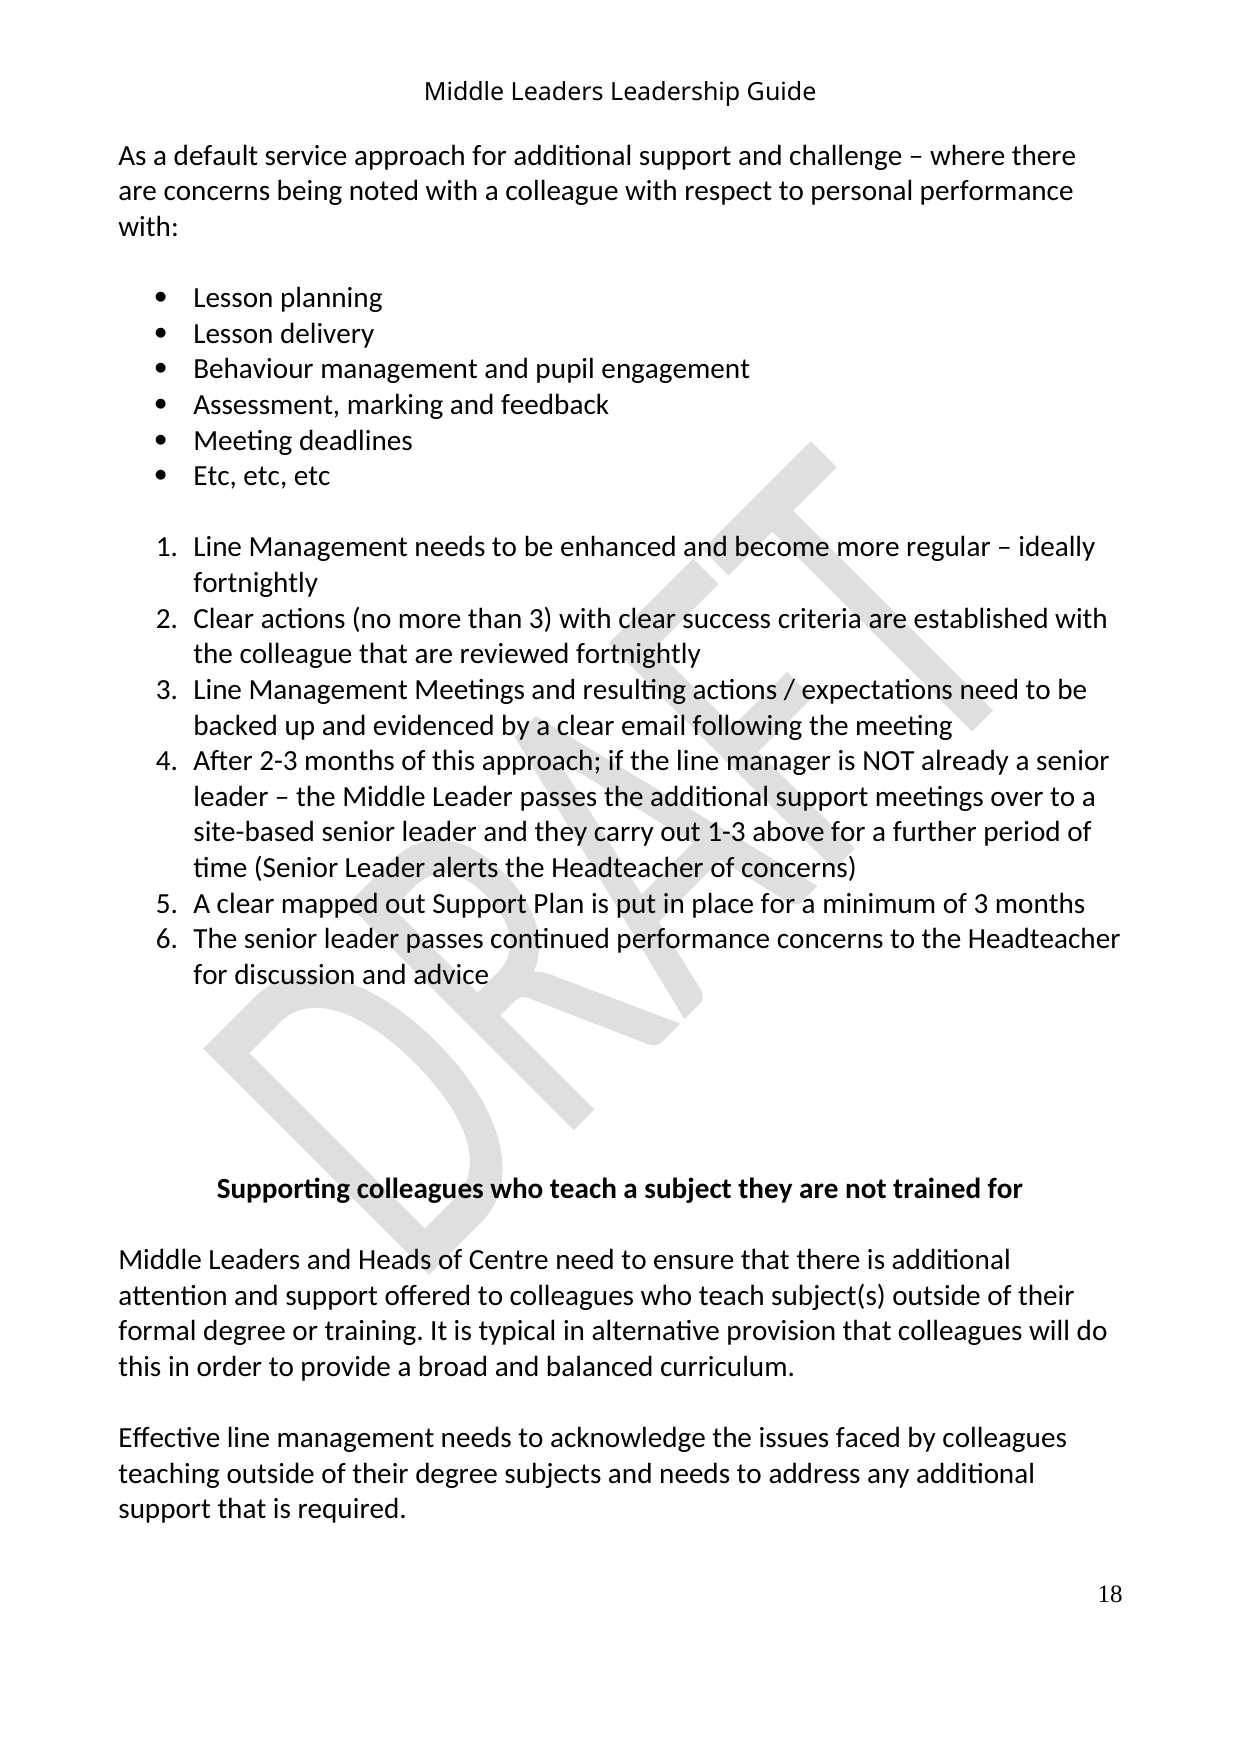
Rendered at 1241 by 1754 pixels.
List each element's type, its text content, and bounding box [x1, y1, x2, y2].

text As a default service approach for additional support and challenge – where there are concerns being noted with a colleague with respect to personal performance with: [118, 137, 1122, 243]
list Line Management Meetings and resulting actions / expectations need to be backed up and evidenced by a clear email following the meeting [156, 671, 1122, 742]
text Supporting colleagues who teach a subject they are not trained for [118, 1170, 1122, 1205]
list Clear actions (no more than 3) with clear success criteria are established with the colleague that are reviewed fortnightly [156, 600, 1122, 671]
list A clear mapped out Support Plan is put in place for a minimum of 3 months [156, 885, 1122, 920]
list Etc, etc, etc [156, 457, 1122, 493]
list After 2-3 months of this approach; if the line manager is NOT already a senior leader – the Middle Leader passes the additional support meetings over to a site-based senior leader and they carry out 1-3 above for a further period of time (Senior Leader alerts the Headteacher of concerns) [156, 742, 1122, 885]
list Meeting deadlines [156, 422, 1122, 457]
text Middle Leaders and Heads of Centre need to ensure that there is additional attention and support offered to colleagues who teach subject(s) outside of their formal degree or training. It is typical in alternative provision that colleagues will do this in order to provide a broad and balanced curriculum. [118, 1241, 1122, 1383]
list Behaviour management and pupil engagement [156, 350, 1122, 386]
list Line Management needs to be enhanced and become more regular – ideally fortnightly [156, 528, 1122, 600]
text Effective line management needs to acknowledge the issues faced by colleagues teaching outside of their degree subjects and needs to address any additional support that is required. [118, 1419, 1122, 1526]
list Lesson planning [156, 279, 1122, 315]
list The senior leader passes continued performance concerns to the Headteacher for discussion and advice [156, 920, 1122, 992]
list Lesson delivery [156, 315, 1122, 350]
list Assessment, marking and feedback [156, 386, 1122, 422]
